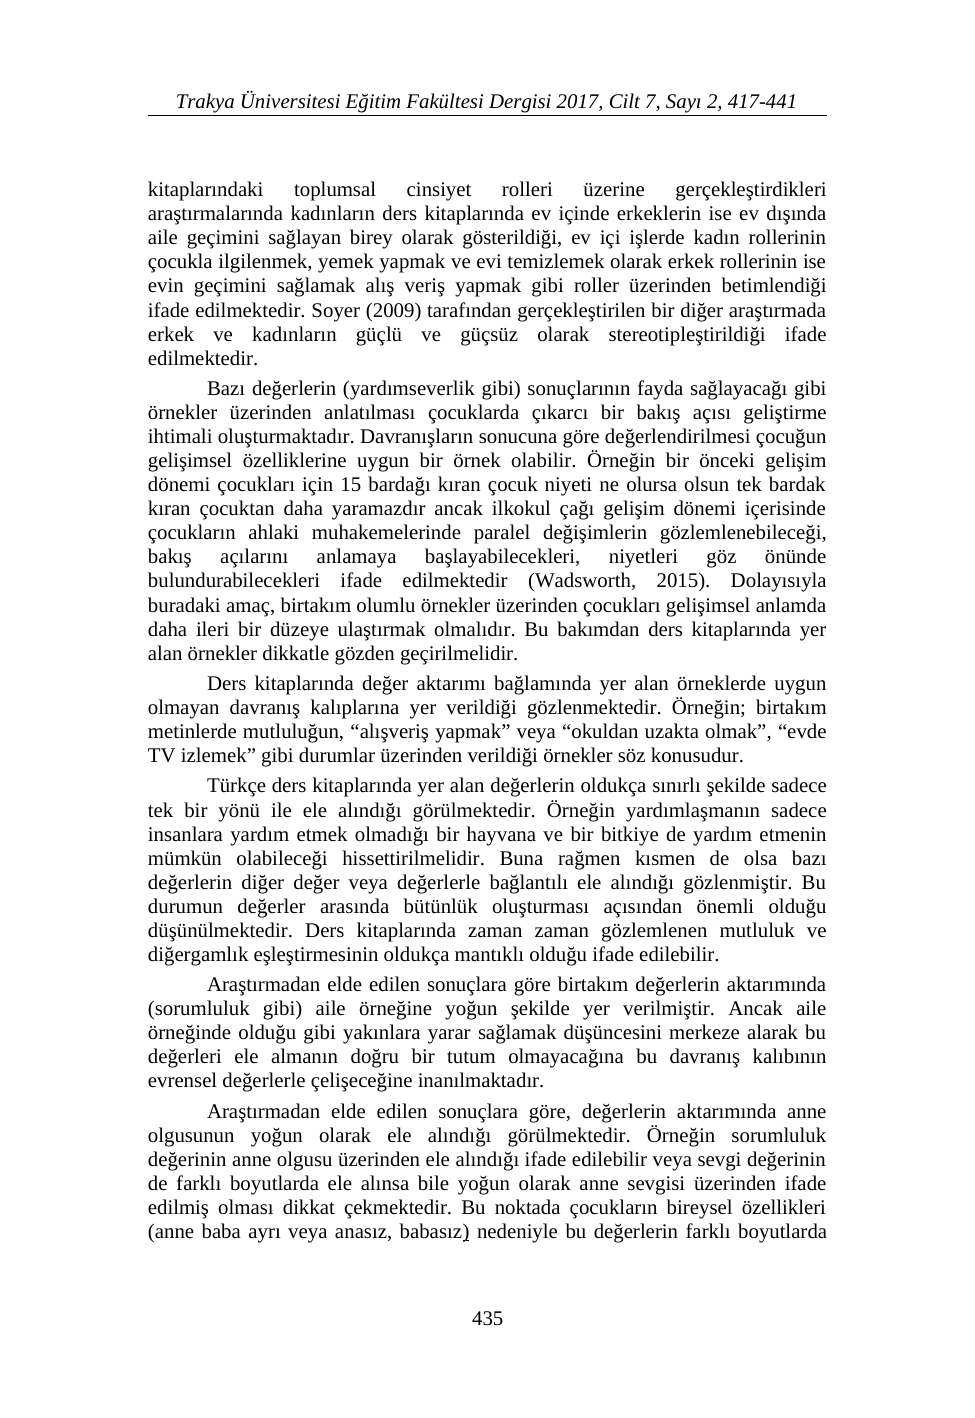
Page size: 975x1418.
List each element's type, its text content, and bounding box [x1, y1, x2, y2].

text Bazı değerlerin (yardımseverlik gibi) sonuçlarının fayda sağlayacağı gibi örnekler üzerinden anlatılması çocuklarda çıkarcı bir bakış açısı geliştirme ihtimali oluşturmaktadır. Davranışların sonucuna göre değerlendirilmesi çocuğun gelişimsel özelliklerine uygun bir örnek olabilir. Örneğin bir önceki gelişim dönemi çocukları için 15 bardağı kıran çocuk niyeti ne olursa olsun tek bardak kıran çocuktan daha yaramazdır ancak ilkokul çağı gelişim dönemi içerisinde çocukların ahlaki muhakemelerinde paralel değişimlerin gözlemlenebileceği, bakış açılarını anlamaya başlayabilecekleri, niyetleri göz önünde bulundurabilecekleri ifade edilmektedir (Wadsworth, 2015). Dolayısıyla buradaki amaç, birtakım olumlu örnekler üzerinden çocukları gelişimsel anlamda daha ileri bir düzeye ulaştırmak olmalıdır. Bu bakımdan ders kitaplarında yer alan örnekler dikkatle gözden geçirilmelidir. [148, 376, 827, 665]
text Türkçe ders kitaplarında yer alan değerlerin oldukça sınırlı şekilde sadece tek bir yönü ile ele alındığı görülmektedir. Örneğin yardımlaşmanın sadece insanlara yardım etmek olmadığı bir hayvana ve bir bitkiye de yardım etmenin mümkün olabileceği hissettirilmelidir. Buna rağmen kısmen de olsa bazı değerlerin diğer değer veya değerlerle bağlantılı ele alındığı gözlenmiştir. Bu durumun değerler arasında bütünlük oluşturması açısından önemli olduğu düşünülmektedir. Ders kitaplarında zaman zaman gözlemlenen mutluluk ve diğergamlık eşleştirmesinin oldukça mantıklı olduğu ifade edilebilir. [148, 773, 827, 966]
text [148, 177, 827, 370]
text Araştırmadan elde edilen sonuçlara göre birtakım değerlerin aktarımında (sorumluluk gibi) aile örneğine yoğun şekilde yer verilmiştir. Ancak aile örneğinde olduğu gibi yakınlara yarar sağlamak düşüncesini merkeze alarak bu değerleri ele almanın doğru bir tutum olmayacağına bu davranış kalıbının evrensel değerlerle çelişeceğine inanılmaktadır. [148, 972, 827, 1092]
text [148, 1099, 827, 1243]
text Ders kitaplarında değer aktarımı bağlamında yer alan örneklerde uygun olmayan davranış kalıplarına yer verildiği gözlenmektedir. Örneğin; birtakım metinlerde mutluluğun, “alışveriş yapmak” veya “okuldan uzakta olmak”, “evde TV izlemek” gibi durumlar üzerinden verildiği örnekler söz konusudur. [148, 671, 827, 767]
